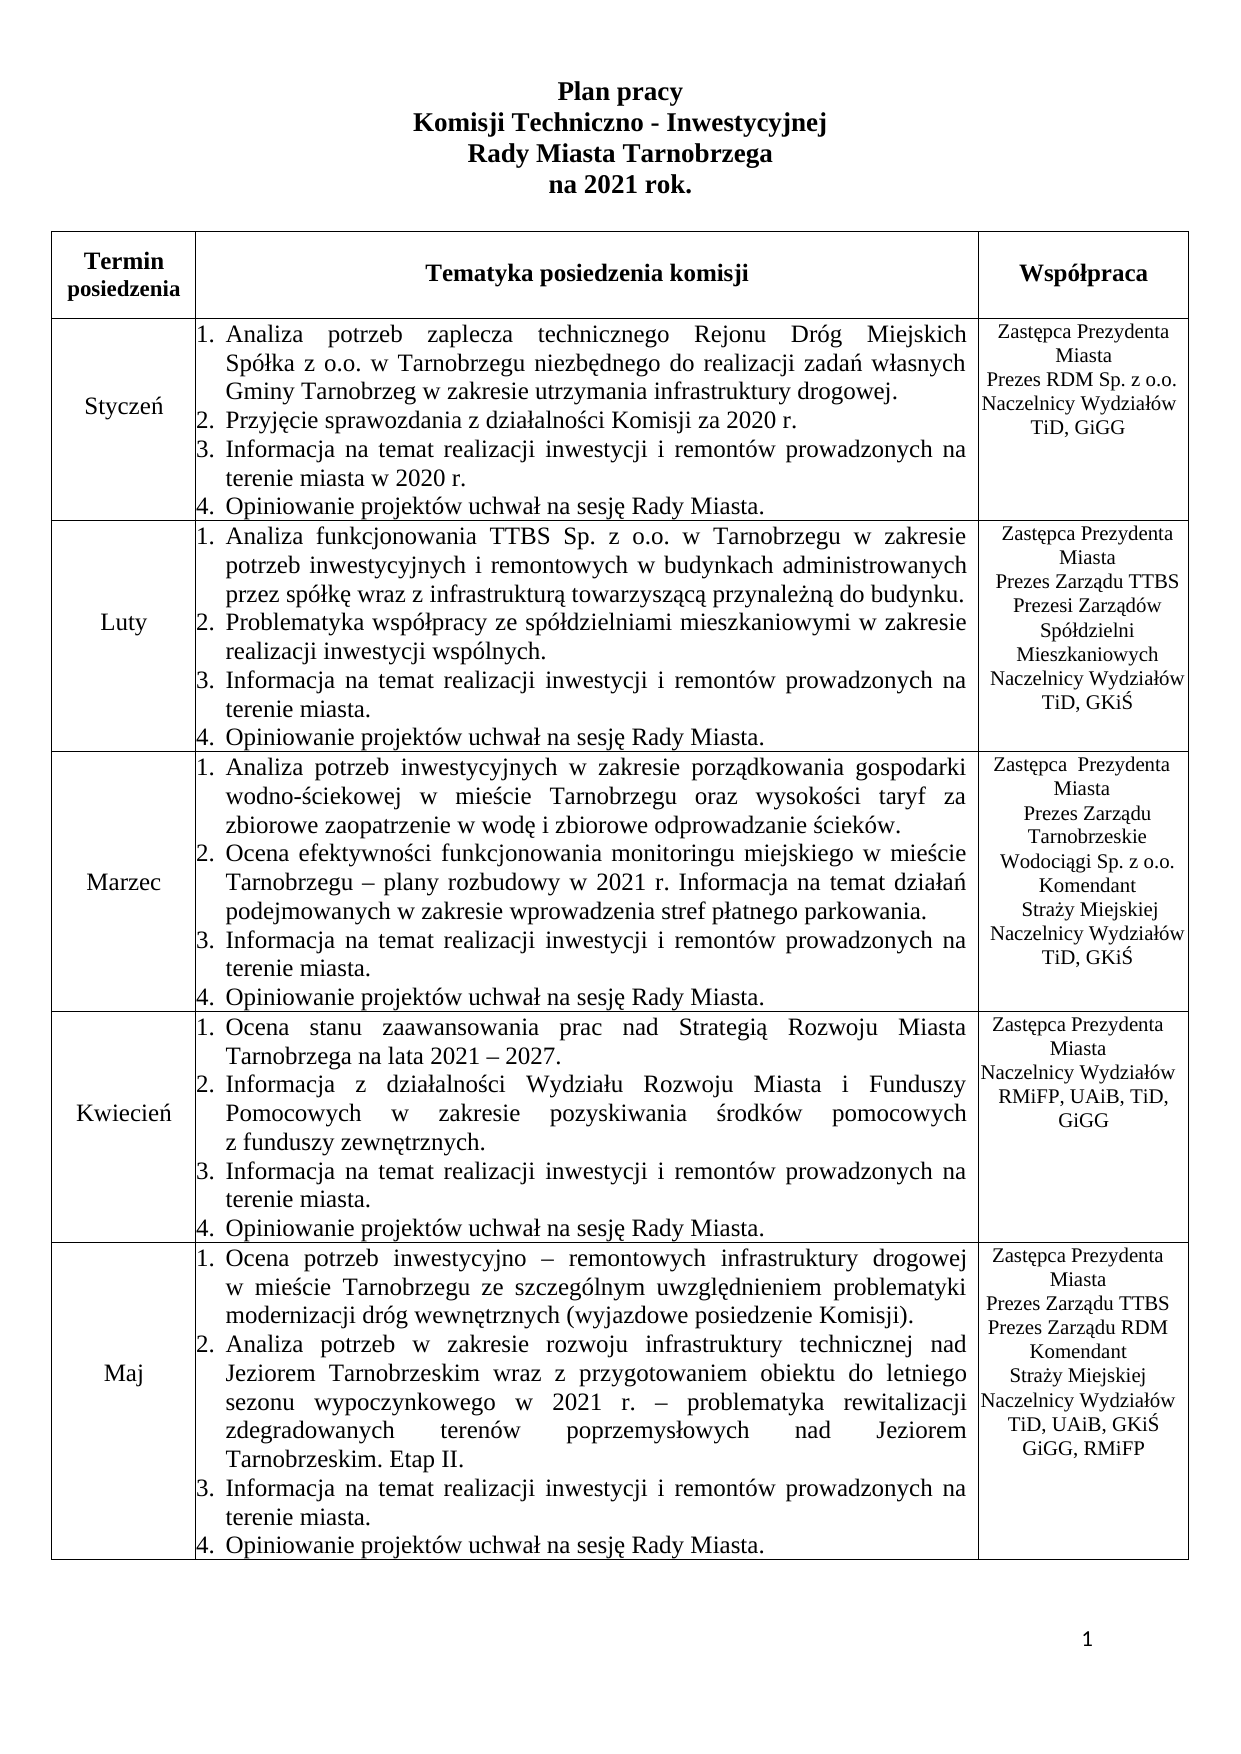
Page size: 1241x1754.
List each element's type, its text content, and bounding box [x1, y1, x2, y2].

table_cell Zastępca Prezydenta Miasta Prezes Zarządu TTBS Prezesi Zarządów Spółdzielni Mieszkaniowych Naczelnicy Wydziałów TiD, GKiŚ [979, 521, 1188, 751]
table_cell Styczeń [52, 319, 195, 520]
text na 2021 rok. [148, 168, 1092, 200]
table_cell Zastępca Prezydenta Miasta Prezes Zarządu TTBS Prezes Zarządu RDM Komendant Straży Miejskiej Naczelnicy Wydziałów TiD, UAiB, GKiŚ GiGG, RMiFP [979, 1243, 1188, 1559]
table_cell Analiza potrzeb inwestycyjnych w zakresie porządkowania gospodarki wodno-ściekowej w mieście Tarnobrzegu oraz wysokości taryf za zbiorowe zaopatrzenie w wodę i zbiorowe odprowadzanie ścieków. Ocena efektywności funkcjonowania monitoringu miejskiego w mieście Tarnobrzegu – plany rozbudowy w 2021 r. Informacja na temat działań podejmowanych w zakresie wprowadzenia stref płatnego parkowania. Informacja na temat realizacji inwestycji i remontów prowadzonych na terenie miasta. Opiniowanie projektów uchwał na sesję Rady Miasta. [196, 752, 978, 1011]
text Plan pracy [148, 75, 1092, 106]
table_header Tematyka posiedzenia komisji [196, 232, 978, 318]
table_cell Luty [52, 521, 195, 751]
table_cell Zastępca Prezydenta Miasta Prezes RDM Sp. z o.o. Naczelnicy Wydziałów TiD, GiGG [979, 319, 1188, 520]
table_header Termin posiedzenia [52, 232, 195, 318]
table_cell Marzec [52, 752, 195, 1011]
table_cell Zastępca Prezydenta Miasta Naczelnicy Wydziałów RMiFP, UAiB, TiD, GiGG [979, 1012, 1188, 1242]
table_header Współpraca [979, 232, 1188, 318]
text Rady Miasta Tarnobrzega [148, 137, 1092, 168]
table_cell Analiza funkcjonowania TTBS Sp. z o.o. w Tarnobrzegu w zakresie potrzeb inwestycyjnych i remontowych w budynkach administrowanych przez spółkę wraz z infrastrukturą towarzyszącą przynależną do budynku. Problematyka współpracy ze spółdzielniami mieszkaniowymi w zakresie realizacji inwestycji wspólnych. Informacja na temat realizacji inwestycji i remontów prowadzonych na terenie miasta. Opiniowanie projektów uchwał na sesję Rady Miasta. [196, 521, 978, 751]
table_cell Ocena stanu zaawansowania prac nad Strategią Rozwoju Miasta Tarnobrzega na lata 2021 – 2027. Informacja z działalności Wydziału Rozwoju Miasta i Funduszy Pomocowych w zakresie pozyskiwania środków pomocowych z funduszy zewnętrznych. Informacja na temat realizacji inwestycji i remontów prowadzonych na terenie miasta. Opiniowanie projektów uchwał na sesję Rady Miasta. [196, 1012, 978, 1242]
text Komisji Techniczno - Inwestycyjnej [148, 106, 1092, 137]
table_cell Analiza potrzeb zaplecza technicznego Rejonu Dróg Miejskich Spółka z o.o. w Tarnobrzegu niezbędnego do realizacji zadań własnych Gminy Tarnobrzeg w zakresie utrzymania infrastruktury drogowej. Przyjęcie sprawozdania z działalności Komisji za 2020 r. Informacja na temat realizacji inwestycji i remontów prowadzonych na terenie miasta w 2020 r. Opiniowanie projektów uchwał na sesję Rady Miasta. [196, 319, 978, 520]
table_cell Maj [52, 1243, 195, 1559]
table_cell Ocena potrzeb inwestycyjno – remontowych infrastruktury drogowej w mieście Tarnobrzegu ze szczególnym uwzględnieniem problematyki modernizacji dróg wewnętrznych (wyjazdowe posiedzenie Komisji). Analiza potrzeb w zakresie rozwoju infrastruktury technicznej nad Jeziorem Tarnobrzeskim wraz z przygotowaniem obiektu do letniego sezonu wypoczynkowego w 2021 r. – problematyka rewitalizacji zdegradowanych terenów poprzemysłowych nad Jeziorem Tarnobrzeskim. Etap II. Informacja na temat realizacji inwestycji i remontów prowadzonych na terenie miasta. Opiniowanie projektów uchwał na sesję Rady Miasta. [196, 1243, 978, 1559]
table_cell Kwiecień [52, 1012, 195, 1242]
table_cell Zastępca Prezydenta Miasta Prezes Zarządu Tarnobrzeskie Wodociągi Sp. z o.o. Komendant Straży Miejskiej Naczelnicy Wydziałów TiD, GKiŚ [979, 752, 1188, 1011]
